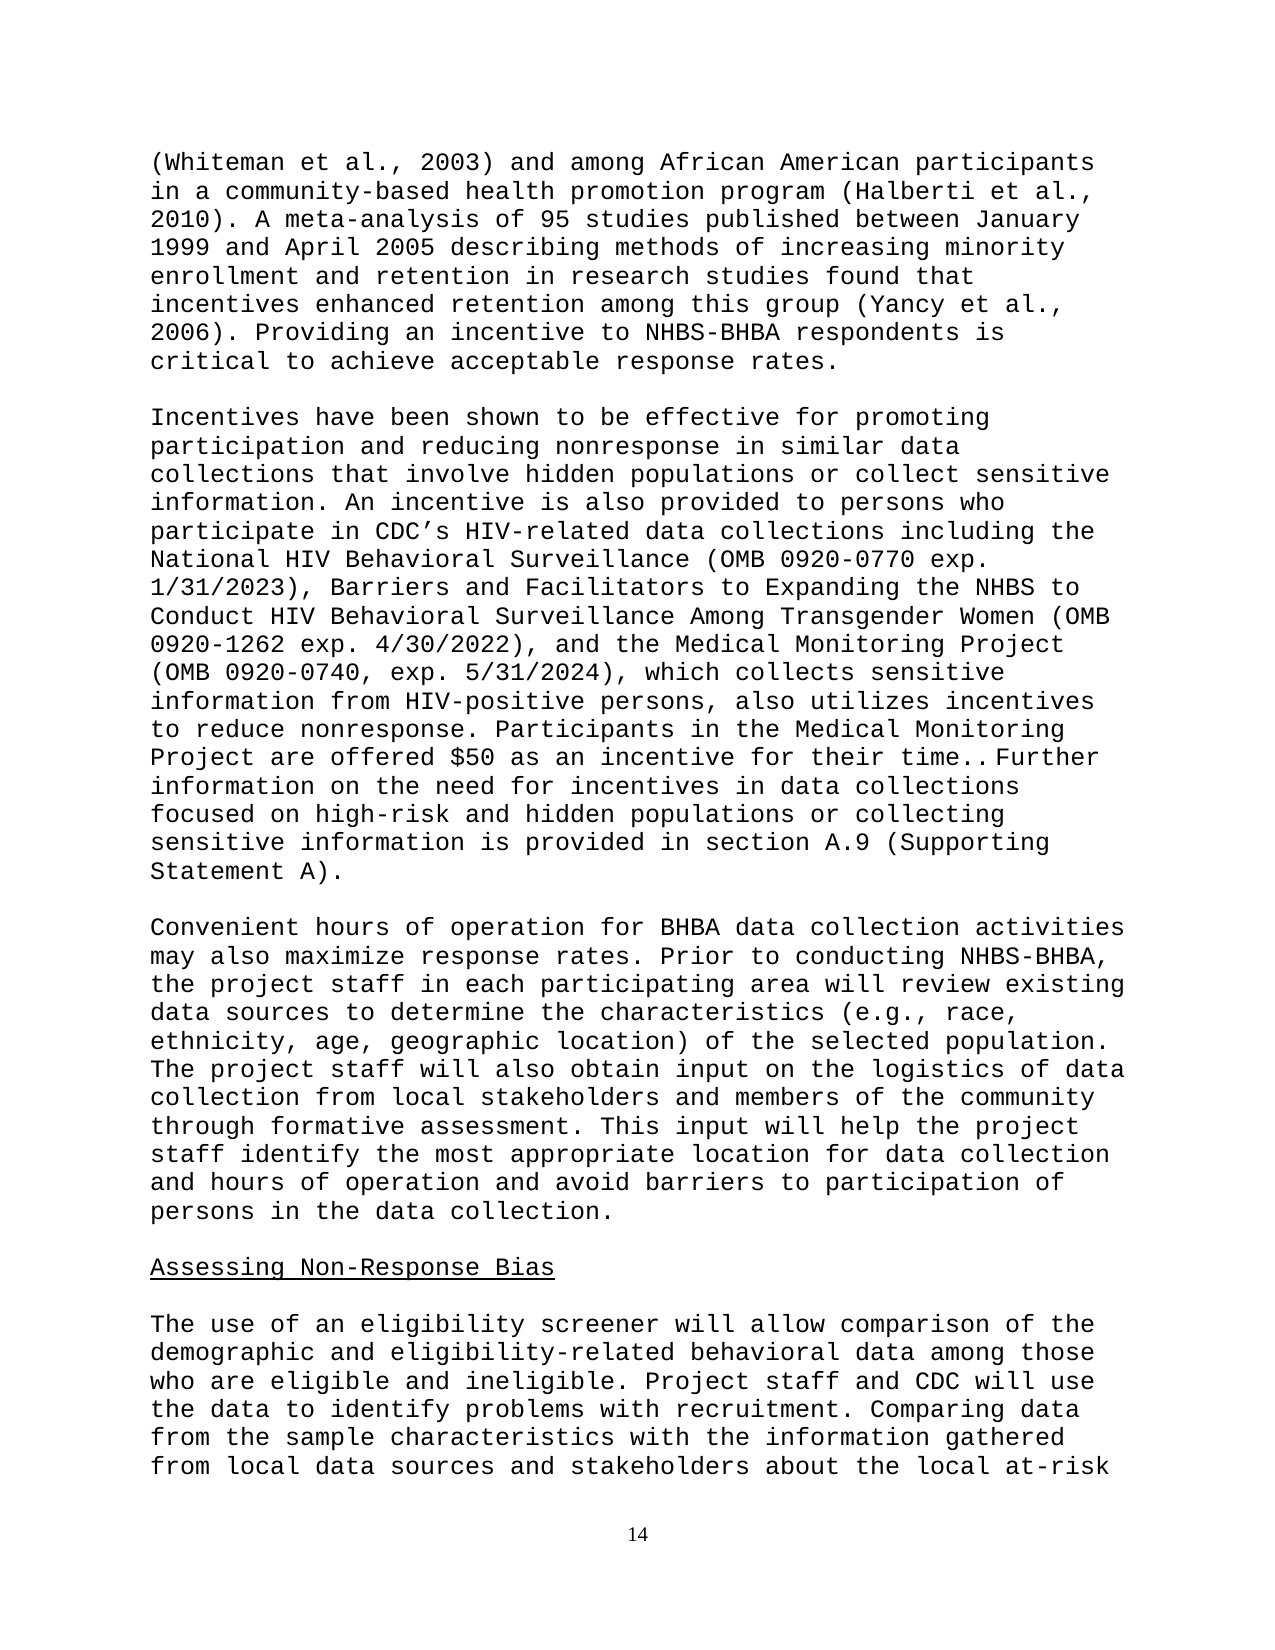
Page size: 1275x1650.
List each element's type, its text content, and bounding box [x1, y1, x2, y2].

text Convenient hours of operation for BHBA data collection activities may also maximize response rates. Prior to conducting NHBS-BHBA, the project staff in each participating area will review existing data sources to determine the characteristics (e.g., race, ethnicity, age, geographic location) of the selected population. The project staff will also obtain input on the logistics of data collection from local stakeholders and members of the community through formative assessment. This input will help the project staff identify the most appropriate location for data collection and hours of operation and avoid barriers to participation of persons in the data collection. [150, 915, 1125, 1227]
text Incentives have been shown to be effective for promoting participation and reducing nonresponse in similar data collections that involve hidden populations or collect sensitive information. An incentive is also provided to persons who participate in CDC’s HIV-related data collections including the National HIV Behavioral Surveillance (OMB 0920-0770 exp. 1/31/2023), Barriers and Facilitators to Expanding the NHBS to Conduct HIV Behavioral Surveillance Among Transgender Women (OMB 0920-1262 exp. 4/30/2022), and the Medical Monitoring Project (OMB 0920-0740, exp. 5/31/2024), which collects sensitive information from HIV-positive persons, also utilizes incentives to reduce nonresponse. Participants in the Medical Monitoring Project are offered $50 as an incentive for their time.. Further information on the need for incentives in data collections focused on high-risk and hidden populations or collecting sensitive information is provided in section A.9 (Supporting Statement A). [150, 405, 1125, 887]
text Assessing Non-Response Bias [150, 1255, 1125, 1283]
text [150, 1312, 1125, 1482]
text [150, 150, 1125, 377]
